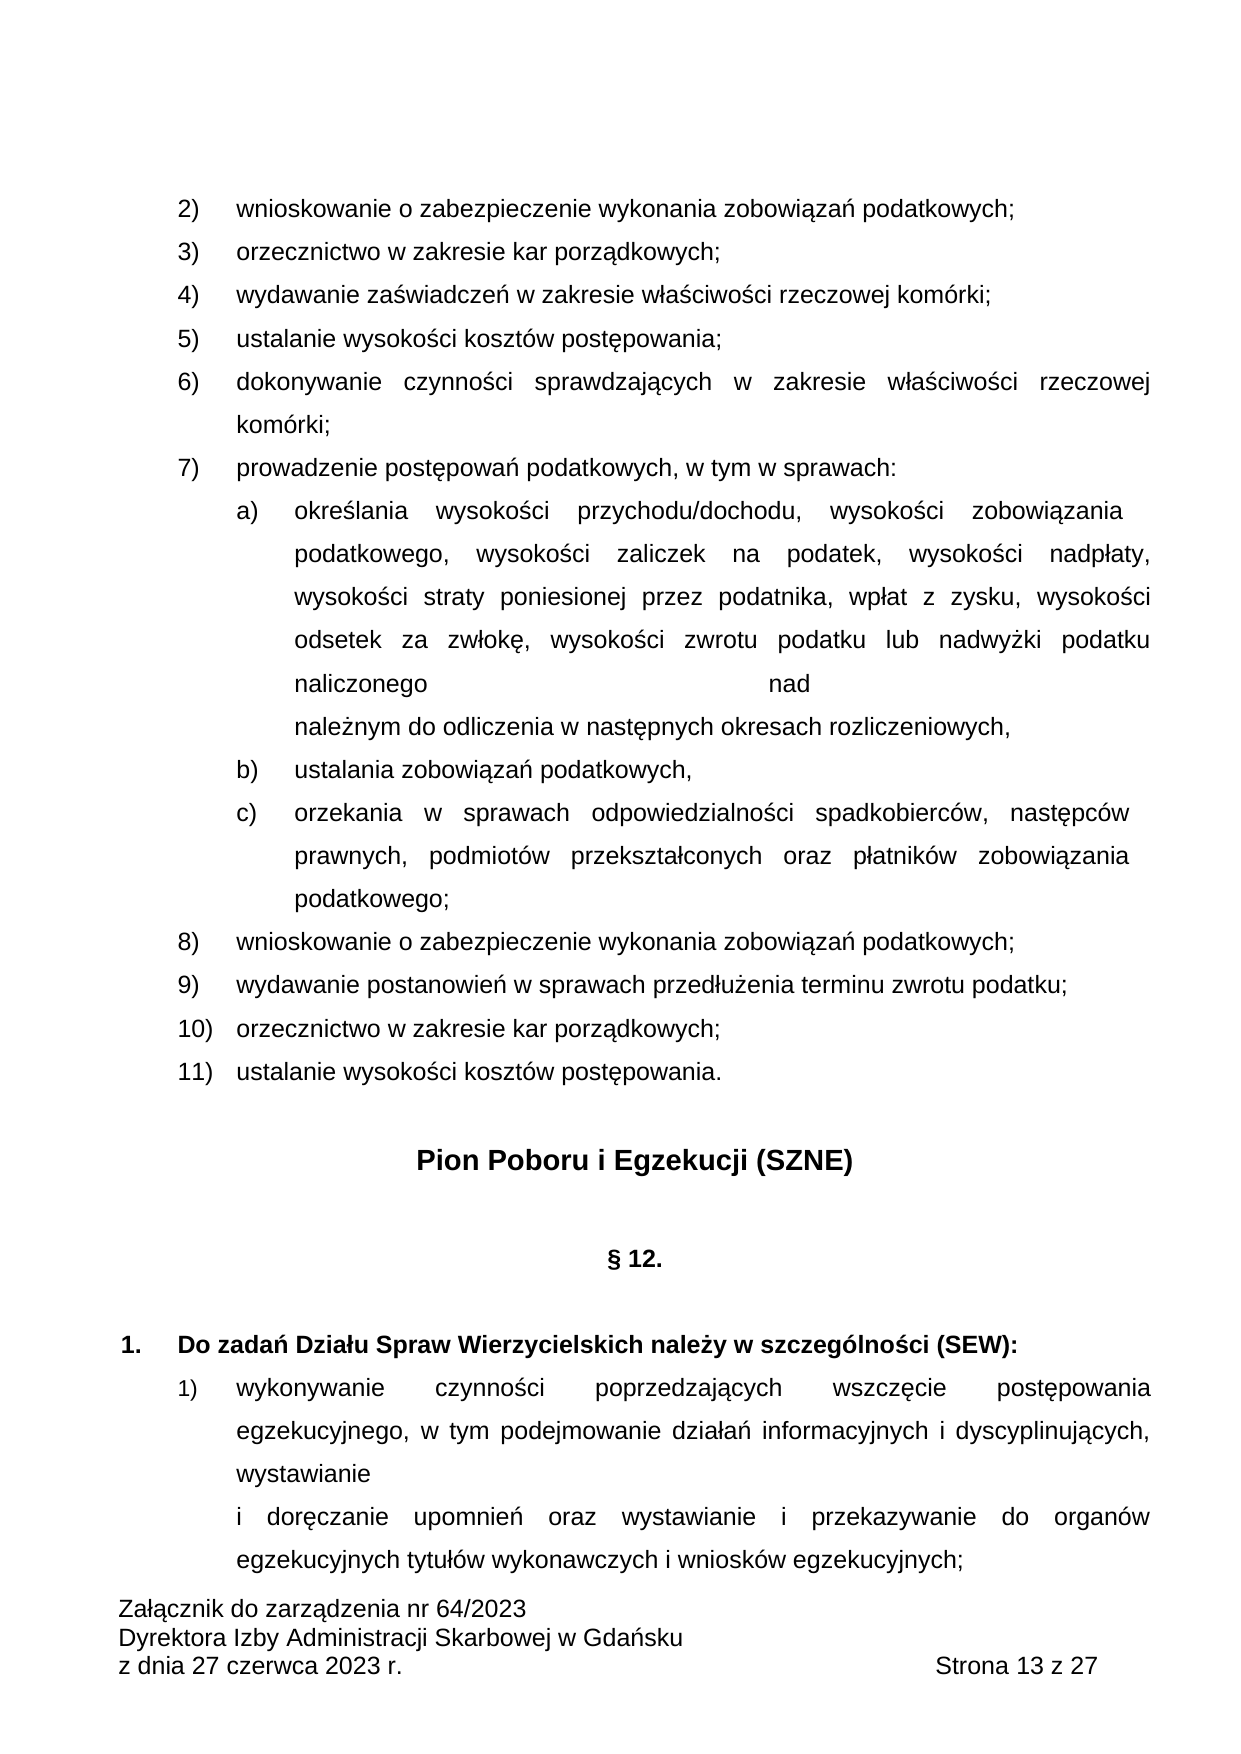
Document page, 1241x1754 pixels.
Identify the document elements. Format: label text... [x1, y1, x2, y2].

text § 12. [118, 1243, 1152, 1272]
list orzecznictwo w zakresie kar porządkowych; [177, 1013, 1152, 1042]
list dokonywanie czynności sprawdzających w zakresie właściwości rzeczowej komórki; [177, 367, 1152, 438]
list wnioskowanie o zabezpieczenie wykonania zobowiązań podatkowych; [177, 194, 1152, 223]
list określania wysokości przychodu/dochodu, wysokości zobowiązania podatkowego, wysokości zaliczek na podatek, wysokości nadpłaty, wysokości straty poniesionej przez podatnika, wpłat z zysku, wysokości odsetek za zwłokę, wysokości zwrotu podatku lub nadwyżki podatku naliczonego nad należnym do odliczenia w następnych okresach rozliczeniowych, [236, 496, 1152, 740]
list orzecznictwo w zakresie kar porządkowych; [177, 237, 1152, 266]
list wnioskowanie o zabezpieczenie wykonania zobowiązań podatkowych; [177, 927, 1152, 956]
list wydawanie zaświadczeń w zakresie właściwości rzeczowej komórki; [177, 280, 1152, 309]
list prowadzenie postępowań podatkowych, w tym w sprawach: [177, 453, 1152, 482]
list ustalanie wysokości kosztów postępowania; [177, 323, 1152, 352]
list Do zadań Działu Spraw Wierzycielskich należy w szczególności (SEW): [121, 1330, 1152, 1358]
list orzekania w sprawach odpowiedzialności spadkobierców, następców prawnych, podmiotów przekształconych oraz płatników zobowiązania podatkowego; [236, 798, 1152, 913]
list ustalanie wysokości kosztów postępowania. [177, 1057, 1152, 1085]
list wykonywanie czynności poprzedzających wszczęcie postępowania egzekucyjnego, w tym podejmowanie działań informacyjnych i dyscyplinujących, wystawianie i doręczanie upomnień oraz wystawianie i przekazywanie do organów egzekucyjnych tytułów wykonawczych i wniosków egzekucyjnych; [177, 1373, 1152, 1574]
list wydawanie postanowień w sprawach przedłużenia terminu zwrotu podatku; [177, 970, 1152, 999]
list Pion Poboru i Egzekucji (SZNE) [118, 1143, 1152, 1176]
list ustalania zobowiązań podatkowych, [236, 755, 1152, 783]
